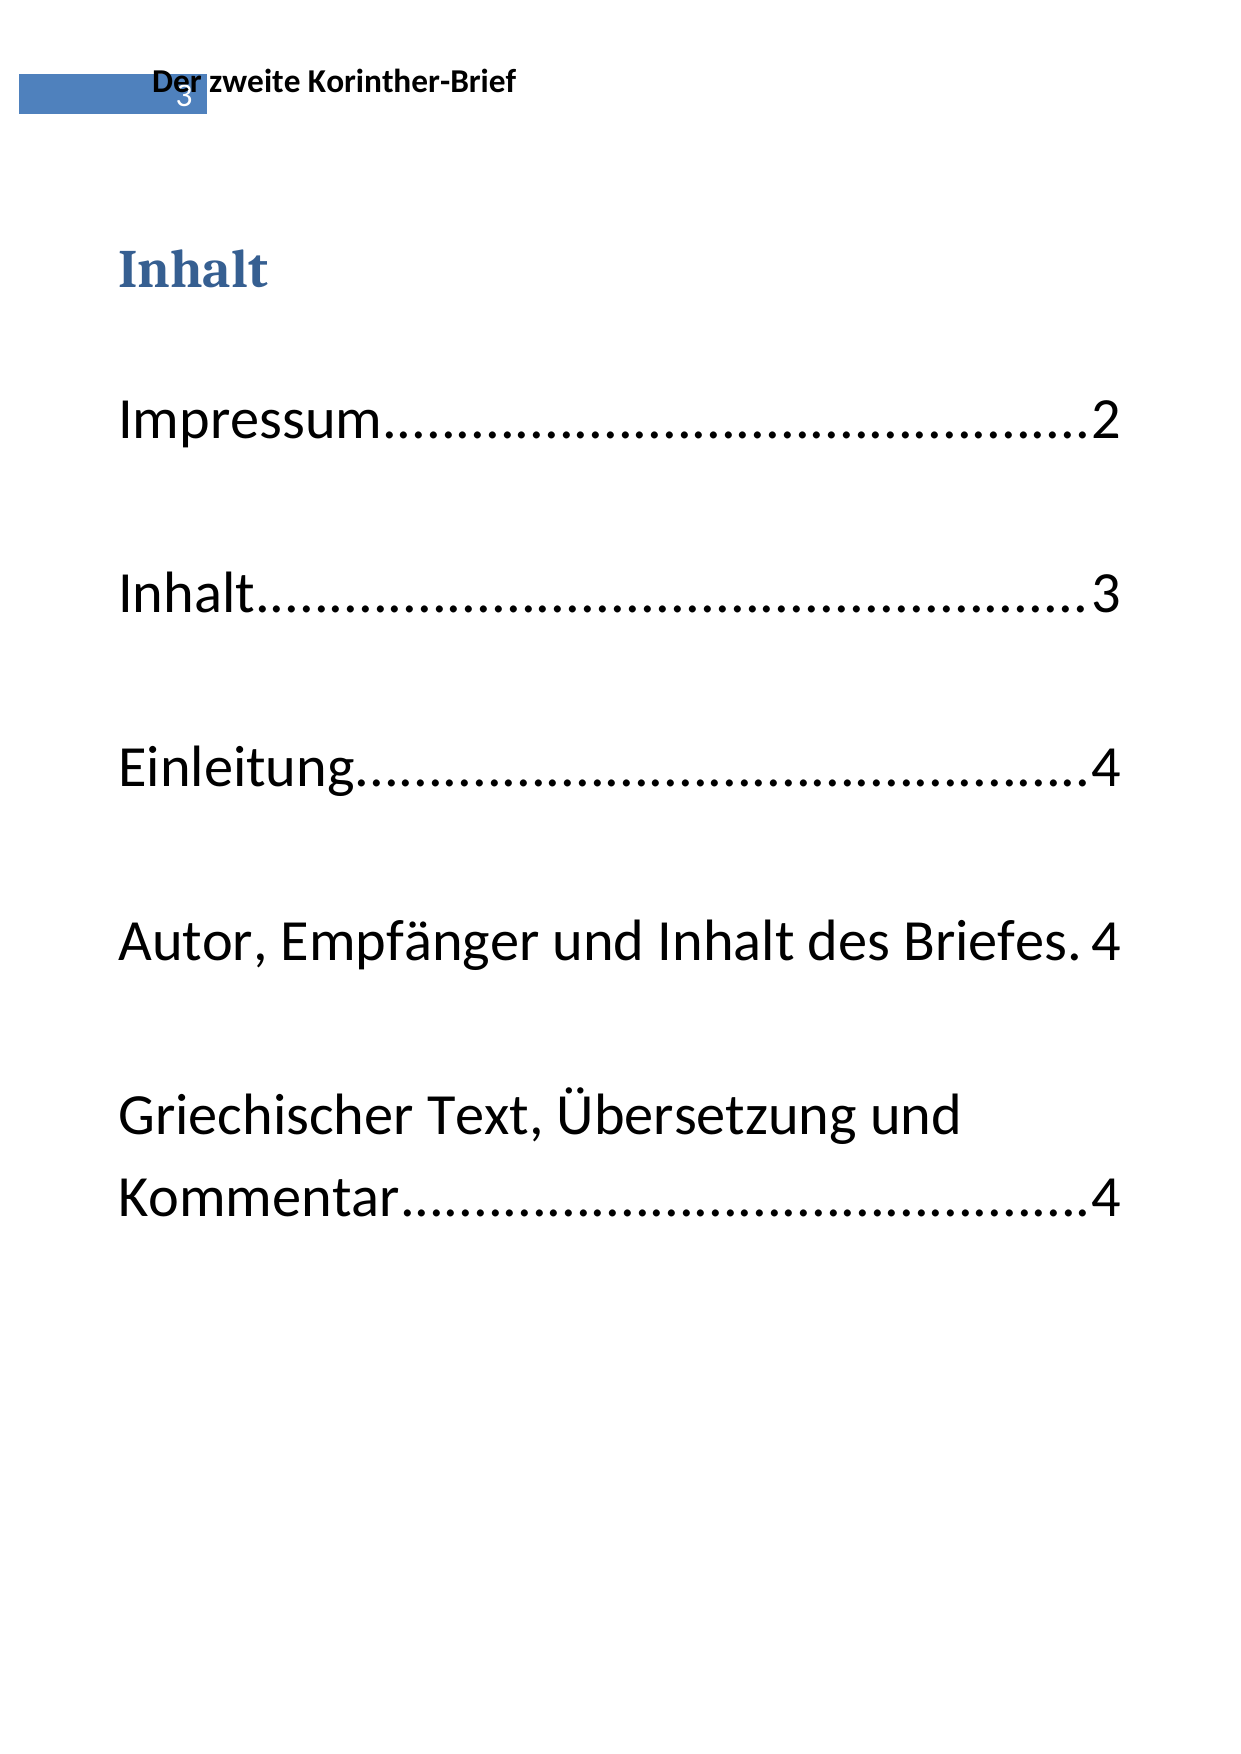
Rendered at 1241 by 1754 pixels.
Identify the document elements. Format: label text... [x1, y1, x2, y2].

text Inhalt [118, 238, 1122, 372]
text Inhalt 3 [118, 474, 1122, 627]
text Griechischer Text, Übersetzung und Kommentar 4 [118, 996, 1122, 1231]
text Autor, Empfänger und Inhalt des Briefes 4 [118, 822, 1122, 975]
text Impressum 2 [118, 381, 1122, 453]
text Einleitung 4 [118, 648, 1122, 801]
